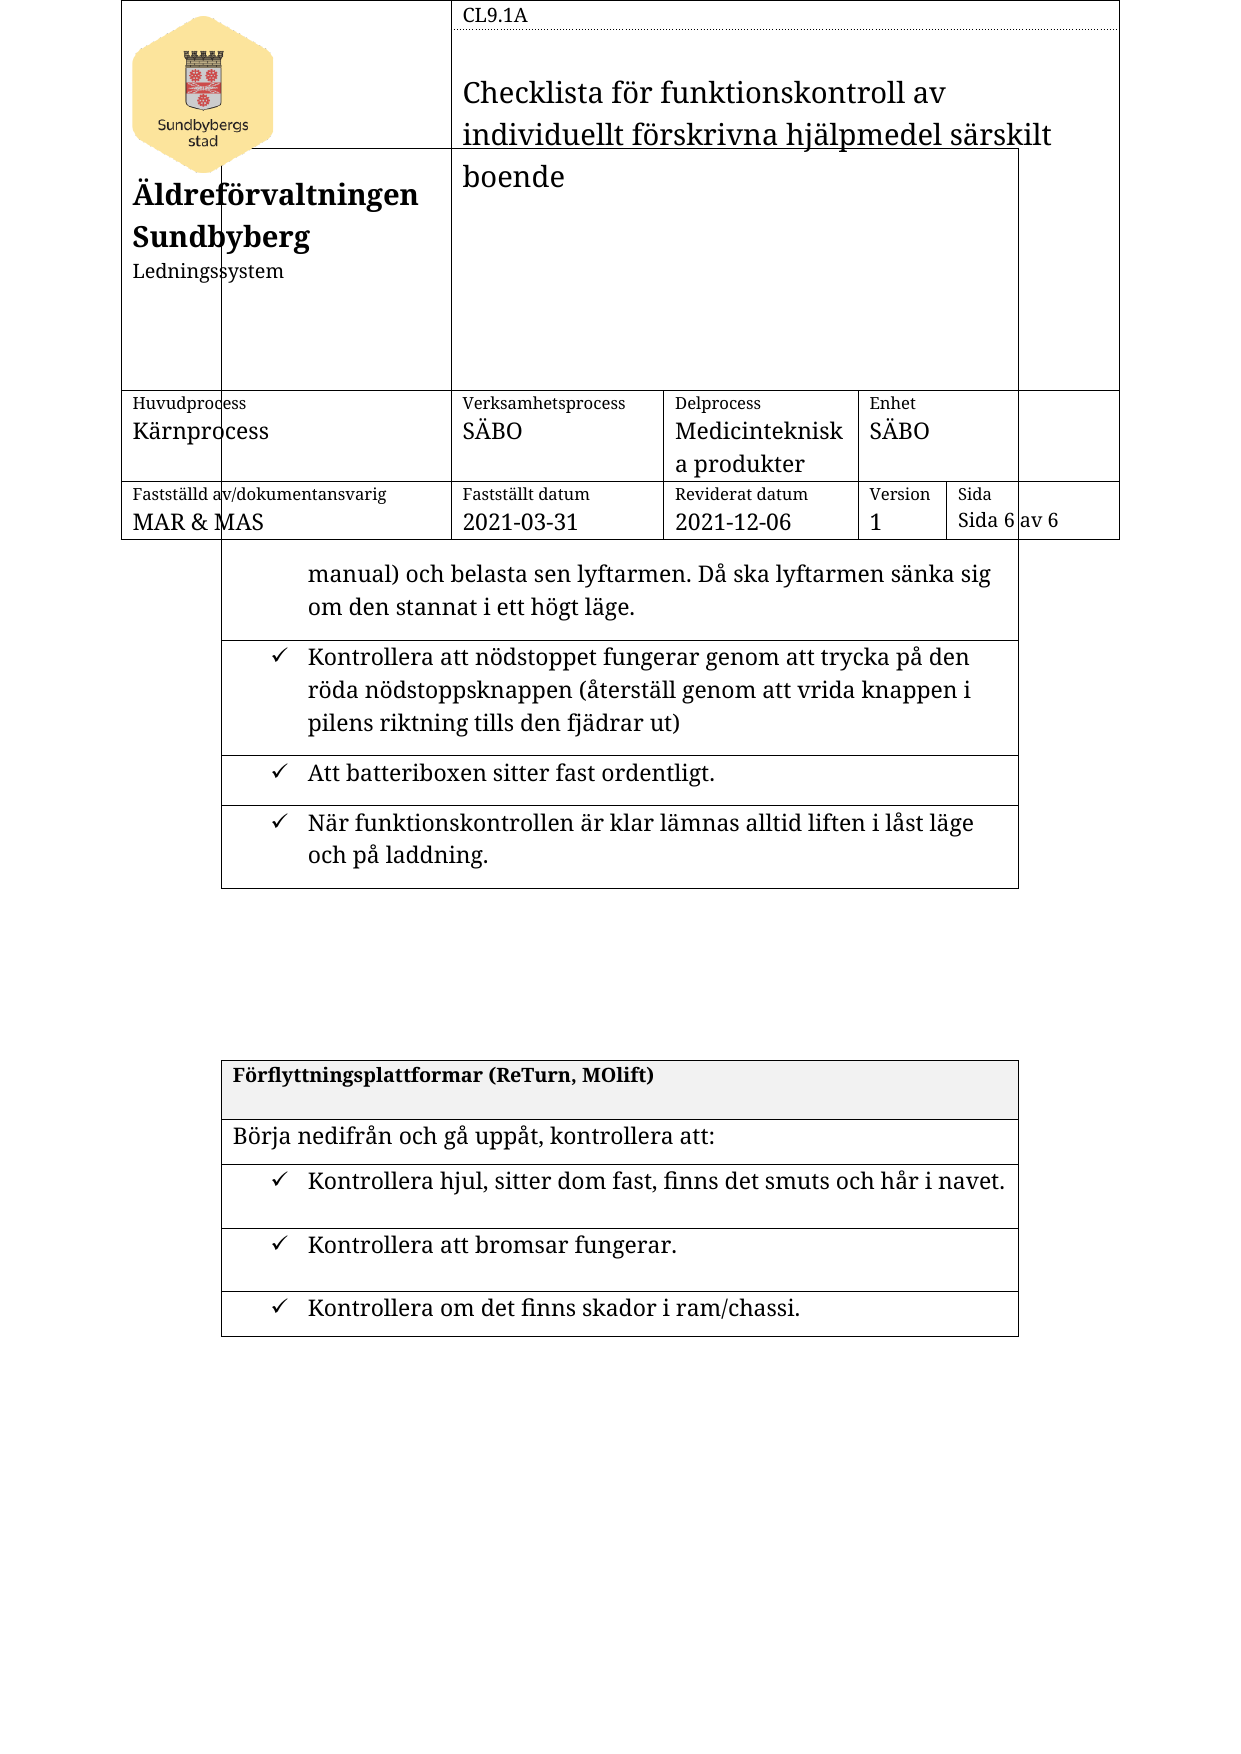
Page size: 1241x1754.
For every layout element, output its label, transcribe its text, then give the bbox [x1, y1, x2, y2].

table_header Förflyttningsplattformar (ReTurn, MOlift) [222, 1061, 1018, 1119]
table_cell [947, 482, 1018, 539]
table_cell Kontrollera att nödstoppet fungerar genom att trycka på den röda nödstoppsknappen (återställ genom att vrida knappen i pilens riktning tills den fjädrar ut) [222, 641, 1018, 755]
table_cell Att batteriboxen sitter fast ordentligt. [222, 756, 1018, 805]
table_cell När funktionskontrollen är klar lämnas alltid liften i låst läge och på laddning. [222, 806, 1018, 888]
picture [132, 16, 274, 173]
table_cell Kontrollera att bromsar fungerar. [222, 1229, 1018, 1291]
table_cell Börja nedifrån och gå uppåt, kontrollera att: [222, 1120, 1018, 1164]
table_cell Kontrollera hjul, sitter dom fast, finns det smuts och hår i navet. [222, 1165, 1018, 1227]
table_cell Kontrollera om det finns skador i ram/chassi. [222, 1292, 1018, 1336]
